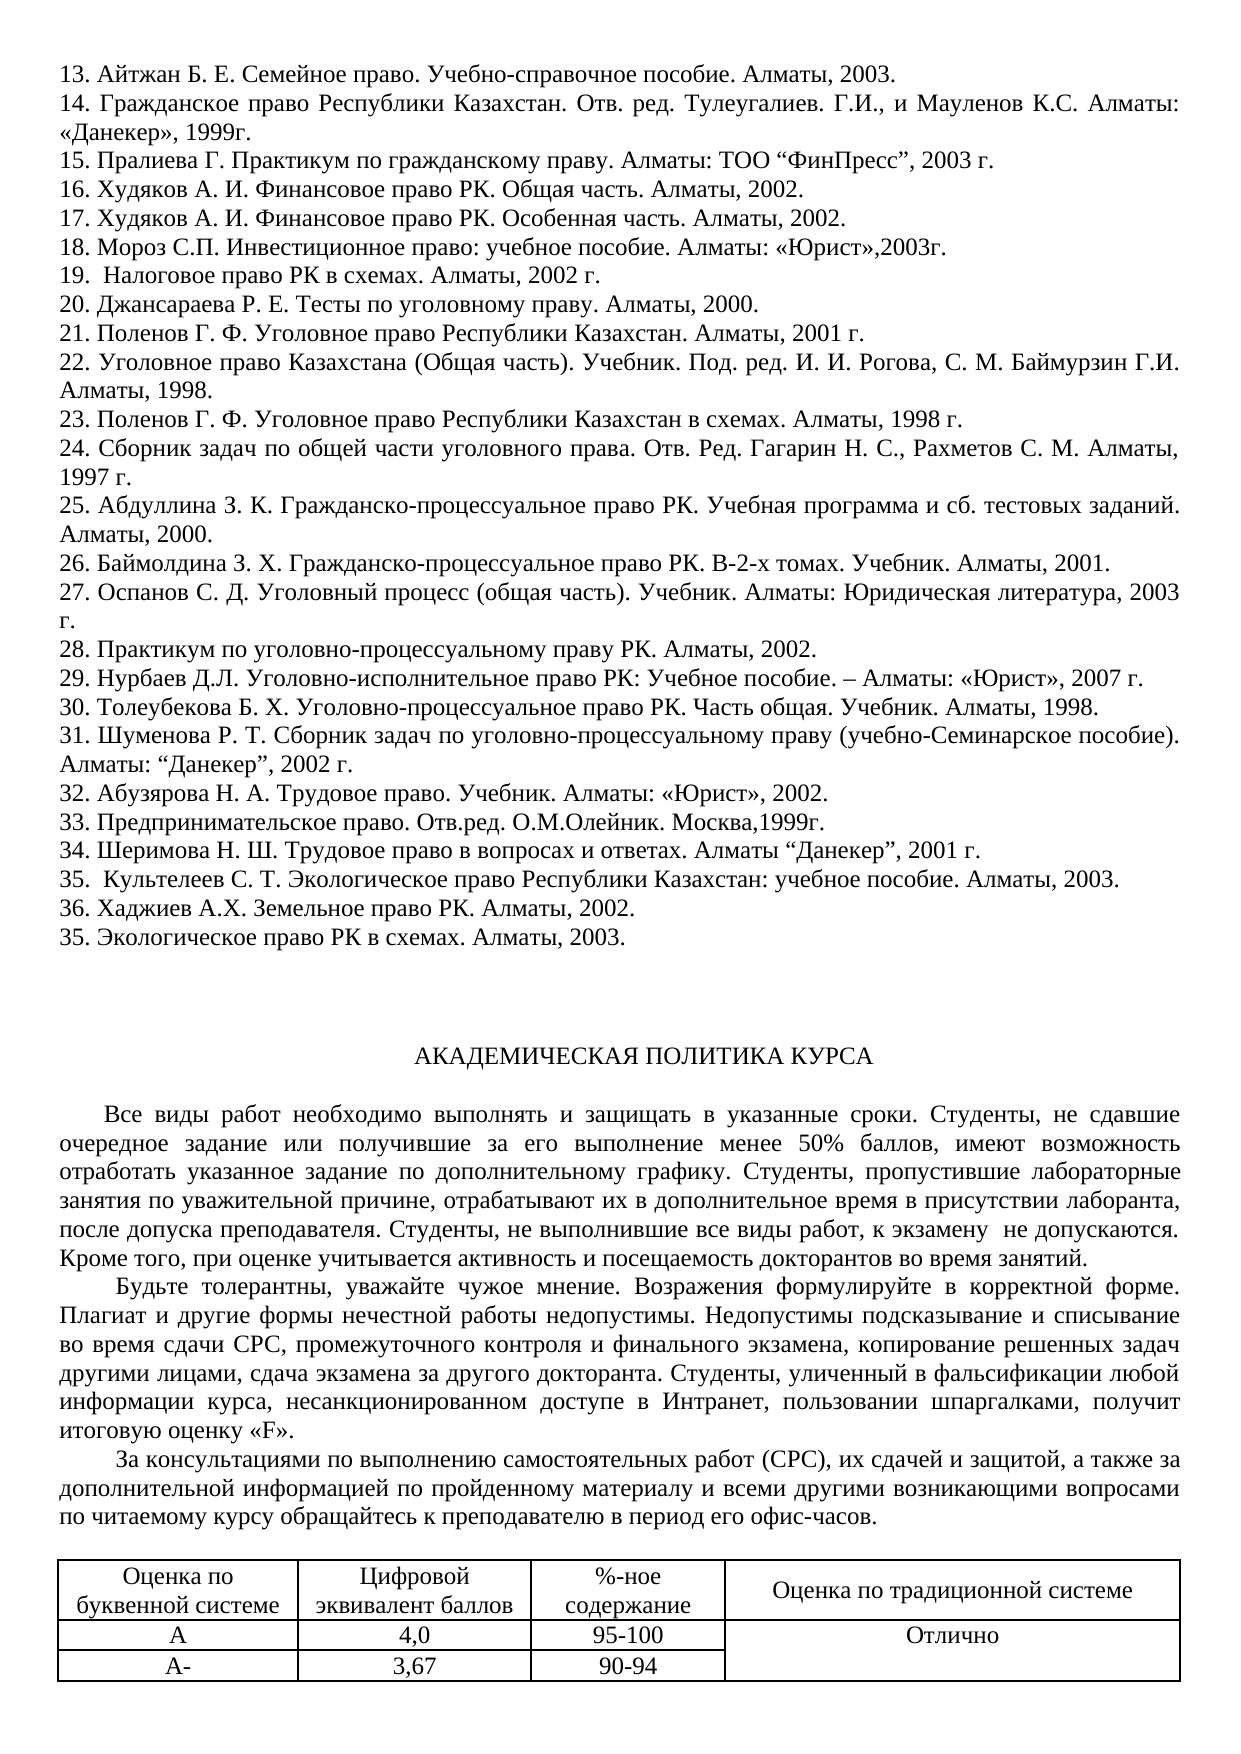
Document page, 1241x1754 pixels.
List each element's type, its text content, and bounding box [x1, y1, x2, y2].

text 30. Толеубекова Б. Х. Уголовно-процессуальное право РК. Часть общая. Учебник. Алматы, 1998. [59, 692, 1181, 720]
table_cell 95-100 [532, 1621, 724, 1649]
text 18. Мороз С.П. Инвестиционное право: учебное пособие. Алматы: «Юрист»,2003г. [59, 232, 1181, 260]
table_header Оценка по буквенной системе [59, 1561, 297, 1618]
table_header %-ное содержание [532, 1561, 724, 1618]
text 21. Поленов Г. Ф. Уголовное право Республики Казахстан. Алматы, . [59, 318, 1181, 347]
text 17. Худяков А. И. Финансовое право РК. Особенная часть. Алматы, 2002. [59, 203, 1181, 232]
table_header Оценка по традиционной системе [726, 1561, 1179, 1618]
text 19. Налоговое право РК в схемах. Алматы, . [59, 260, 1181, 289]
text 20. Джансараева Р. Е. Тесты по уголовному праву. Алматы, 2000. [59, 289, 1181, 318]
text 26. Баймолдина З. Х. Гражданско-процессуальное право РК. В-2-х томах. Учебник. Алматы, 2001. [59, 548, 1181, 577]
table_cell А [59, 1621, 297, 1649]
text будьте толерантны, уважайте чужое мнение. Возражения формулируйте в корректной форме. Плагиат и другие формы нечестной работы недопустимы. Недопустимы подсказывание и списывание во время сдачи СРС, промежуточного контроля и финального экзамена, копирование решенных задач другими лицами, сдача экзамена за другого докторанта. Студенты, уличенный в фальсификации любой информации курса, несанкционированном доступе в Интранет, пользовании шпаргалками, получит итоговую оценку «F». [59, 1271, 1181, 1444]
table_cell А- [59, 1651, 297, 1680]
table_header Цифровой эквивалент баллов [299, 1561, 530, 1618]
text 31. Шуменова Р. Т. Сборник задач по уголовно-процессуальному праву (учебно-Семинарское пособие). Алматы: “Данекер”, . [59, 720, 1181, 778]
text 33. Предпринимательское право. Отв.ред. О.М.Олейник. Москва,1999г. [59, 807, 1181, 835]
text 22. Уголовное право Казахстана (Общая часть). Учебник. Под. ред. И. И. Рогова, С. М. Баймурзин Г.И. Алматы, 1998. [59, 347, 1181, 404]
table_cell 4,0 [299, 1621, 530, 1649]
text 28. Практикум по уголовно-процессуальному праву РК. Алматы, 2002. [59, 634, 1181, 663]
table_cell 3,67 [299, 1651, 530, 1680]
text АКАДЕМИЧЕСКАЯ Политика курса [59, 1041, 1181, 1070]
text 34. Шеримова Н. Ш. Трудовое право в вопросах и ответах. Алматы “Данекер”, . [59, 835, 1181, 864]
text 35. Экологическое право РК в схемах. Алматы, 2003. [59, 922, 1181, 950]
text 35. Культелеев С. Т. Экологическое право Республики Казахстан: учебное пособие. Алматы, 2003. [59, 864, 1181, 893]
text 24. Сборник задач по общей части уголовного права. Отв. Ред. Гагарин Н. С., Рахметов С. М. Алматы, . [59, 433, 1181, 490]
text 27. Оспанов С. Д. Уголовный процесс (общая часть). Учебник. Алматы: Юридическая литература, . [59, 577, 1181, 634]
text 14. Гражданское право Республики Казахстан. Отв. ред. Тулеугалиев. Г.И., и Мауленов К.С. Алматы: «Данекер», 1999г. [59, 88, 1181, 145]
text 32. Абузярова Н. А. Трудовое право. Учебник. Алматы: «Юрист», 2002. [59, 778, 1181, 807]
text 36. Хаджиев А.Х. Земельное право РК. Алматы, 2002. [59, 893, 1181, 922]
text 16. Худяков А. И. Финансовое право РК. Общая часть. Алматы, 2002. [59, 174, 1181, 203]
text 23. Поленов Г. Ф. Уголовное право Республики Казахстан в схемах. Алматы, . [59, 404, 1181, 433]
text 13. Айтжан Б. Е. Семейное право. Учебно-справочное пособие. Алматы, 2003. [59, 59, 1181, 88]
text За консультациями по выполнению самостоятельных работ (СРС), их сдачей и защитой, а также за дополнительной информацией по пройденному материалу и всеми другими возникающими вопросами по читаемому курсу обращайтесь к преподавателю в период его офис-часов. [59, 1444, 1181, 1530]
table_cell 90-94 [532, 1651, 724, 1680]
text 15. Пралиева Г. Практикум по гражданскому праву. Алматы: ТОО “ФинПресс”, . [59, 145, 1181, 174]
text 25. Абдуллина З. К. Гражданско-процессуальное право РК. Учебная программа и сб. тестовых заданий. Алматы, 2000. [59, 490, 1181, 548]
text Все виды работ необходимо выполнять и защищать в указанные сроки. Студенты, не сдавшие очередное задание или получившие за его выполнение менее 50% баллов, имеют возможность отработать указанное задание по дополнительному графику. Студенты, пропустившие лабораторные занятия по уважительной причине, отрабатывают их в дополнительное время в присутствии лаборанта, после допуска преподавателя. Студенты, не выполнившие все виды работ, к экзамену не допускаются. Кроме того, при оценке учитывается активность и посещаемость докторантов во время занятий. [59, 1099, 1181, 1271]
text 29. Нурбаев Д.Л. Уголовно-исполнительное право РК: Учебное пособие. – Алматы: «Юрист», . [59, 663, 1181, 692]
table_cell Отлично [726, 1621, 1179, 1680]
